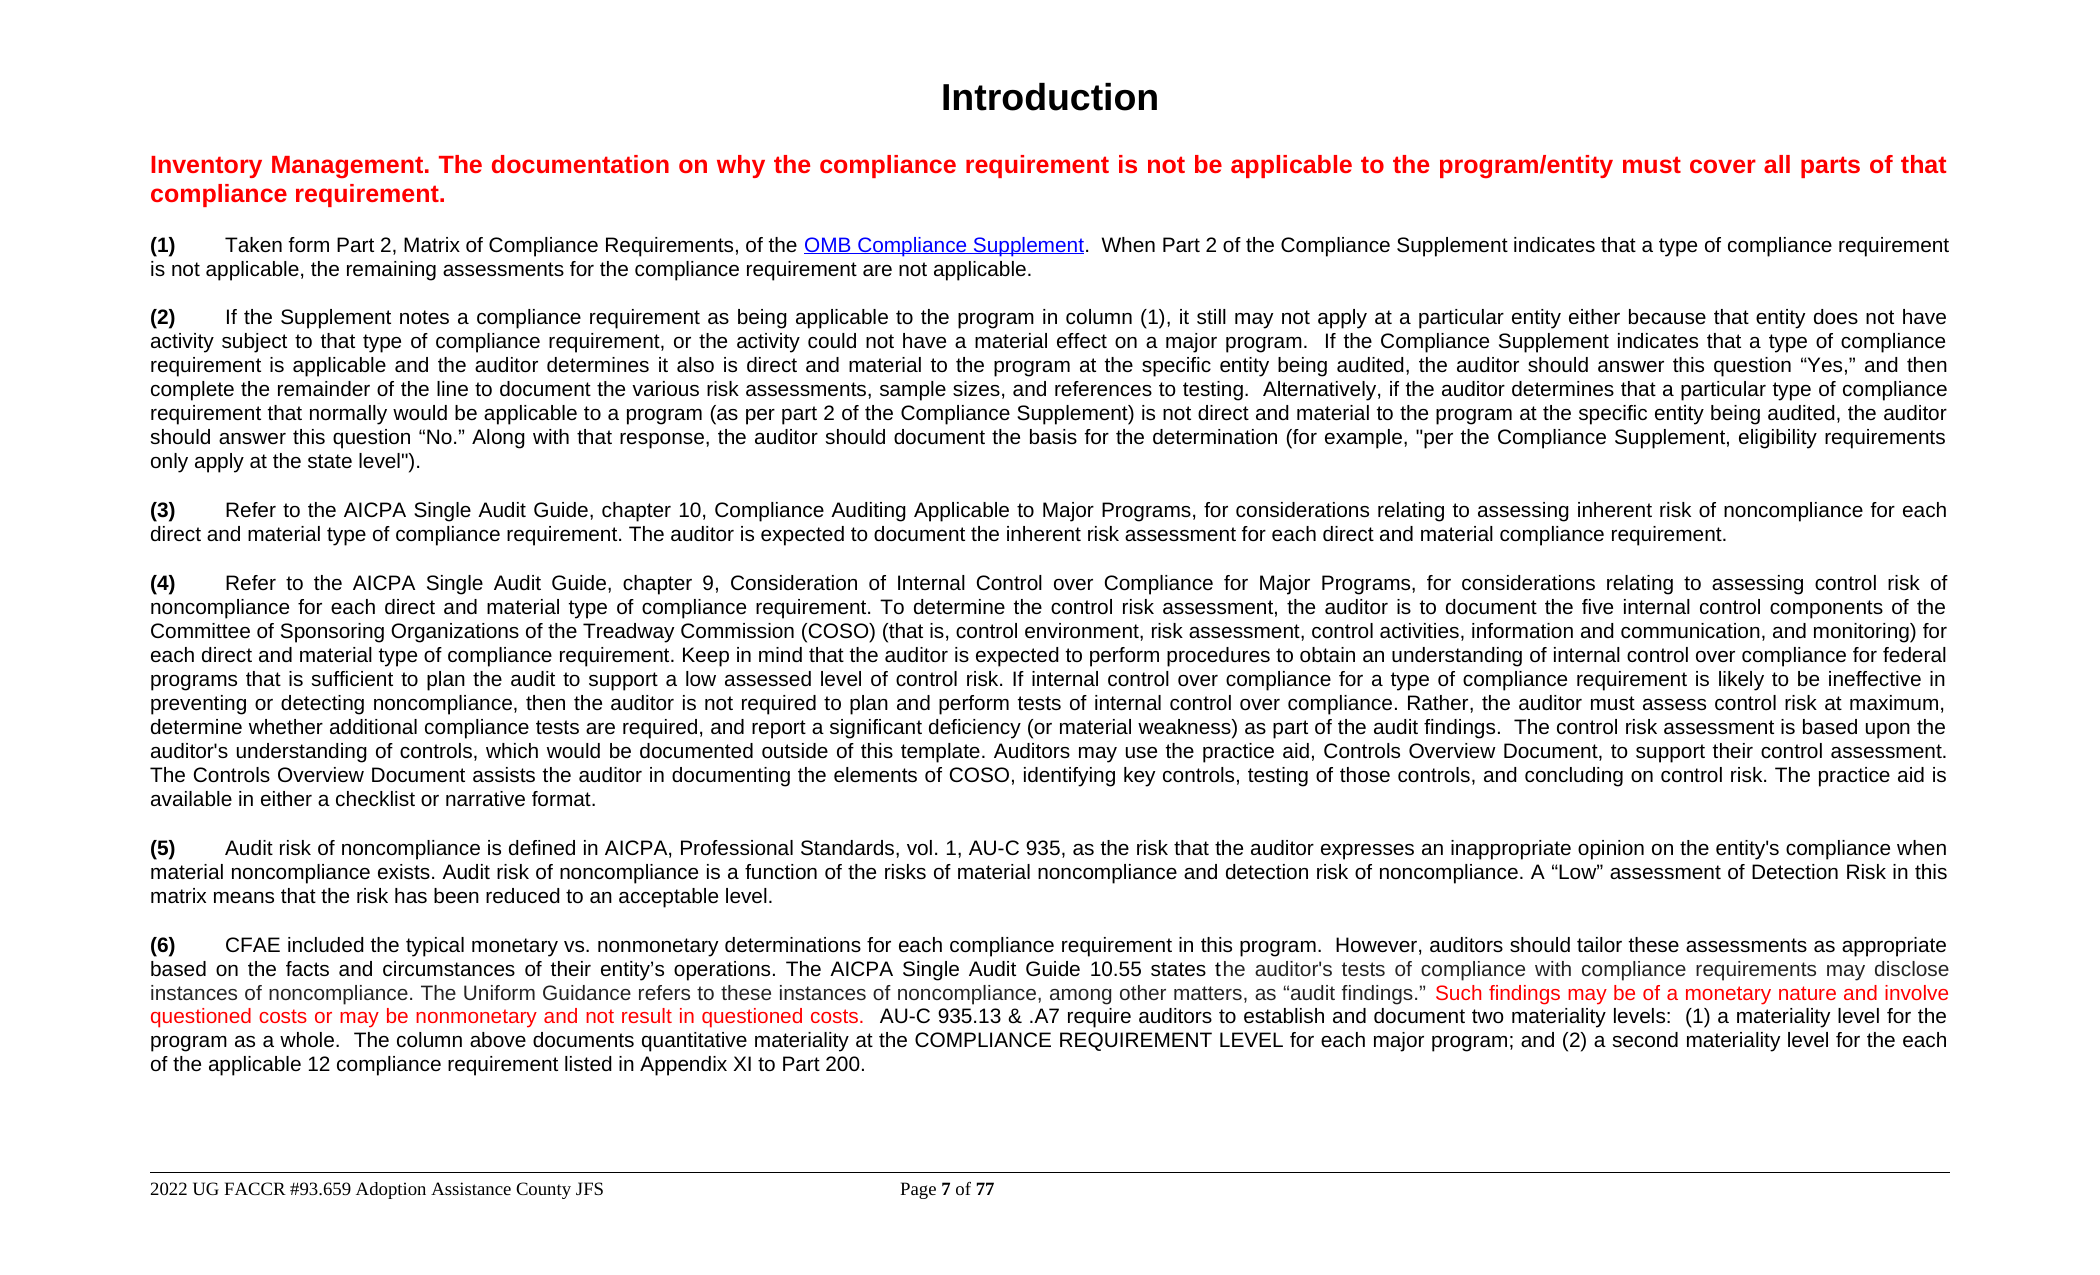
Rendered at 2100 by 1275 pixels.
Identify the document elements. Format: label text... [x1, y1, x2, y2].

text (4) Refer to the AICPA Single Audit Guide, chapter 9, Consideration of Internal Control over Compliance for Major Programs, for considerations relating to assessing control risk of noncompliance for each direct and material type of compliance requirement. To determine the control risk assessment, the auditor is to document the five internal control components of the Committee of Sponsoring Organizations of the Treadway Commission (COSO) (that is, control environment, risk assessment, control activities, information and communication, and monitoring) for each direct and material type of compliance requirement. Keep in mind that the auditor is expected to perform procedures to obtain an understanding of internal control over compliance for federal programs that is sufficient to plan the audit to support a low assessed level of control risk. If internal control over compliance for a type of compliance requirement is likely to be ineffective in preventing or detecting noncompliance, then the auditor is not required to plan and perform tests of internal control over compliance. Rather, the auditor must assess control risk at maximum, determine whether additional compliance tests are required, and report a significant deficiency (or material weakness) as part of the audit findings. The control risk assessment is based upon the auditor's understanding of controls, which would be documented outside of this template. Auditors may use the practice aid, Controls Overview Document, to support their control assessment. The Controls Overview Document assists the auditor in documenting the elements of COSO, identifying key controls, testing of those controls, and concluding on control risk. The practice aid is available in either a checklist or narrative format. [150, 571, 1950, 811]
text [150, 150, 1950, 207]
text (5) Audit risk of noncompliance is defined in AICPA, Professional Standards, vol. 1, AU-C 935, as the risk that the auditor expresses an inappropriate opinion on the entity's compliance when material noncompliance exists. Audit risk of noncompliance is a function of the risks of material noncompliance and detection risk of noncompliance. A “Low” assessment of Detection Risk in this matrix means that the risk has been reduced to an acceptable level. [150, 836, 1950, 907]
text (6) CFAE included the typical monetary vs. nonmonetary determinations for each compliance requirement in this program. However, auditors should tailor these assessments as appropriate based on the facts and circumstances of their entity’s operations. The AICPA Single Audit Guide 10.55 states the auditor's tests of compliance with compliance requirements may disclose instances of noncompliance. The Uniform Guidance refers to these instances of noncompliance, among other matters, as “audit findings.” Such findings may be of a monetary nature and involve questioned costs or may be nonmonetary and not result in questioned costs. AU-C 935.13 & .A7 require auditors to establish and document two materiality levels: (1) a materiality level for the program as a whole. The column above documents quantitative materiality at the COMPLIANCE REQUIREMENT LEVEL for each major program; and (2) a second materiality level for the each of the applicable 12 compliance requirement listed in Appendix XI to Part 200. [150, 932, 1950, 1076]
text (2) If the Supplement notes a compliance requirement as being applicable to the program in column (1), it still may not apply at a particular entity either because that entity does not have activity subject to that type of compliance requirement, or the activity could not have a material effect on a major program. If the Compliance Supplement indicates that a type of compliance requirement is applicable and the auditor determines it also is direct and material to the program at the specific entity being audited, the auditor should answer this question “Yes,” and then complete the remainder of the line to document the various risk assessments, sample sizes, and references to testing. Alternatively, if the auditor determines that a particular type of compliance requirement that normally would be applicable to a program (as per part 2 of the Compliance Supplement) is not direct and material to the program at the specific entity being audited, the auditor should answer this question “No.” Along with that response, the auditor should document the basis for the determination (for example, "per the Compliance Supplement, eligibility requirements only apply at the state level"). [150, 305, 1950, 473]
text (1) Taken form Part 2, Matrix of Compliance Requirements, of the OMB Compliance Supplement. When Part 2 of the Compliance Supplement indicates that a type of compliance requirement is not applicable, the remaining assessments for the compliance requirement are not applicable. [150, 232, 1950, 280]
text (3) Refer to the AICPA Single Audit Guide, chapter 10, Compliance Auditing Applicable to Major Programs, for considerations relating to assessing inherent risk of noncompliance for each direct and material type of compliance requirement. The auditor is expected to document the inherent risk assessment for each direct and material compliance requirement. [150, 498, 1950, 546]
